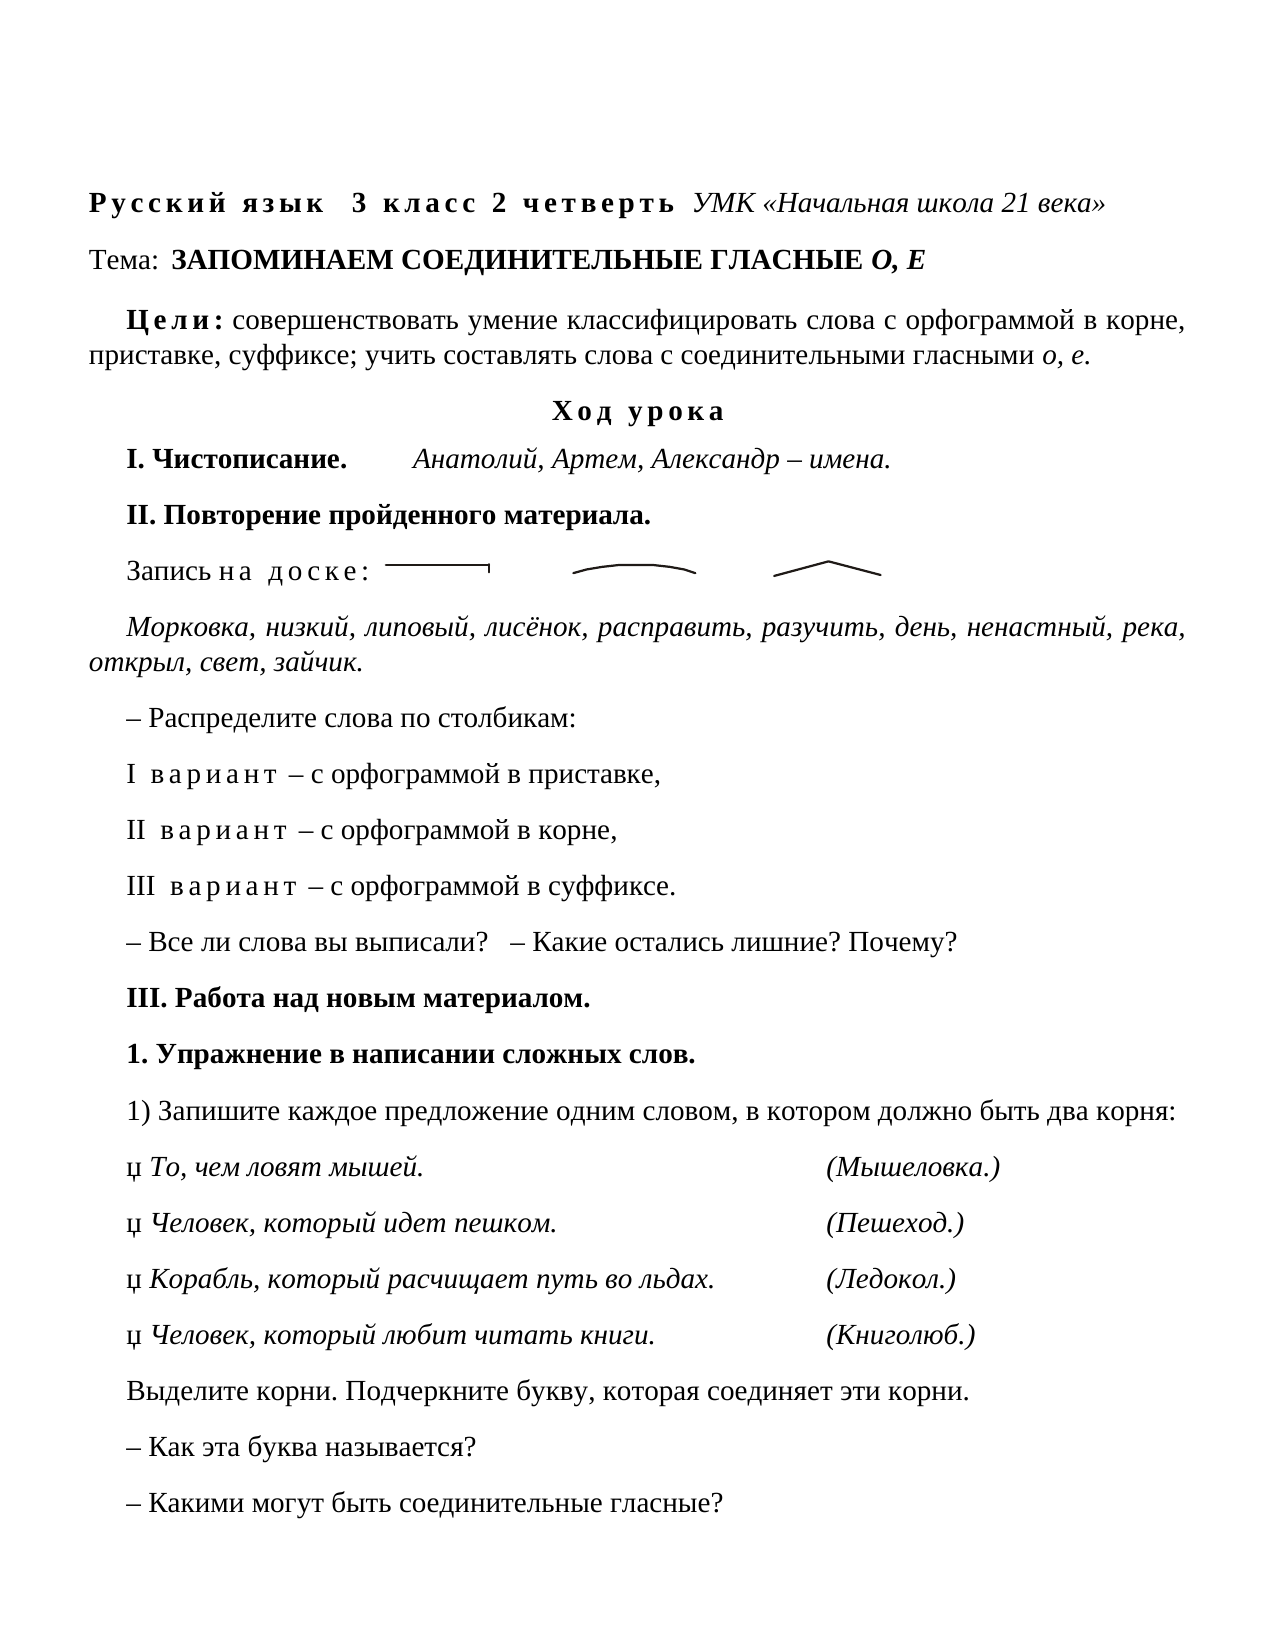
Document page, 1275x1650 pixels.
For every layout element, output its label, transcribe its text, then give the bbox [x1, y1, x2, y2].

text Морковка, низкий, липовый, лисёнок, расправить, разучить, день, ненастный, река, открыл, свет, зайчик. [89, 609, 1186, 678]
text Цели: совершенствовать умение классифицировать слова с орфограммой в корне, приставке, суффиксе; учить составлять слова с соединительными гласными о, е. [89, 302, 1186, 371]
text II вариант – с орфограммой в корне, [89, 812, 1186, 846]
text Выделите корни. Подчеркните букву, которая соединяет эти корни. [89, 1373, 1186, 1406]
text I. Чистописание. Анатолий, Артем, Александр – имена. [89, 441, 1186, 474]
text I вариант – с орфограммой в приставке, [89, 756, 1186, 790]
text – Как эта буква называется? [89, 1429, 1186, 1462]
text џ То, чем ловят мышей. (Мышеловка.) [89, 1149, 1186, 1182]
text – Распределите слова по столбикам: [89, 700, 1186, 734]
text II. Повторение пройденного материала. [89, 497, 1186, 531]
text Запись на доске: [89, 553, 1186, 587]
text 1. Упражнение в написании сложных слов. [89, 1037, 1186, 1070]
text III. Работа над новым материалом. [89, 981, 1186, 1014]
text Тема: Запоминаем соединительные гласные о, е [89, 242, 1186, 275]
text III вариант – с орфограммой в суффиксе. [89, 868, 1186, 902]
text Русский язык 3 класс 2 четверть УМК «Начальная школа 21 века» [89, 193, 1186, 217]
text Ход урока [89, 393, 1186, 427]
text џ Корабль, который расчищает путь во льдах. (Ледокол.) [89, 1261, 1186, 1294]
text – Все ли слова вы выписали? – Какие остались лишние? Почему? [89, 924, 1186, 958]
text џ Человек, который любит читать книги. (Книголюб.) [89, 1317, 1186, 1350]
text – Какими могут быть соединительные гласные? [89, 1485, 1186, 1518]
text џ Человек, который идет пешком. (Пешеход.) [89, 1205, 1186, 1238]
text 1) Запишите каждое предложение одним словом, в котором должно быть два корня: [89, 1093, 1186, 1126]
